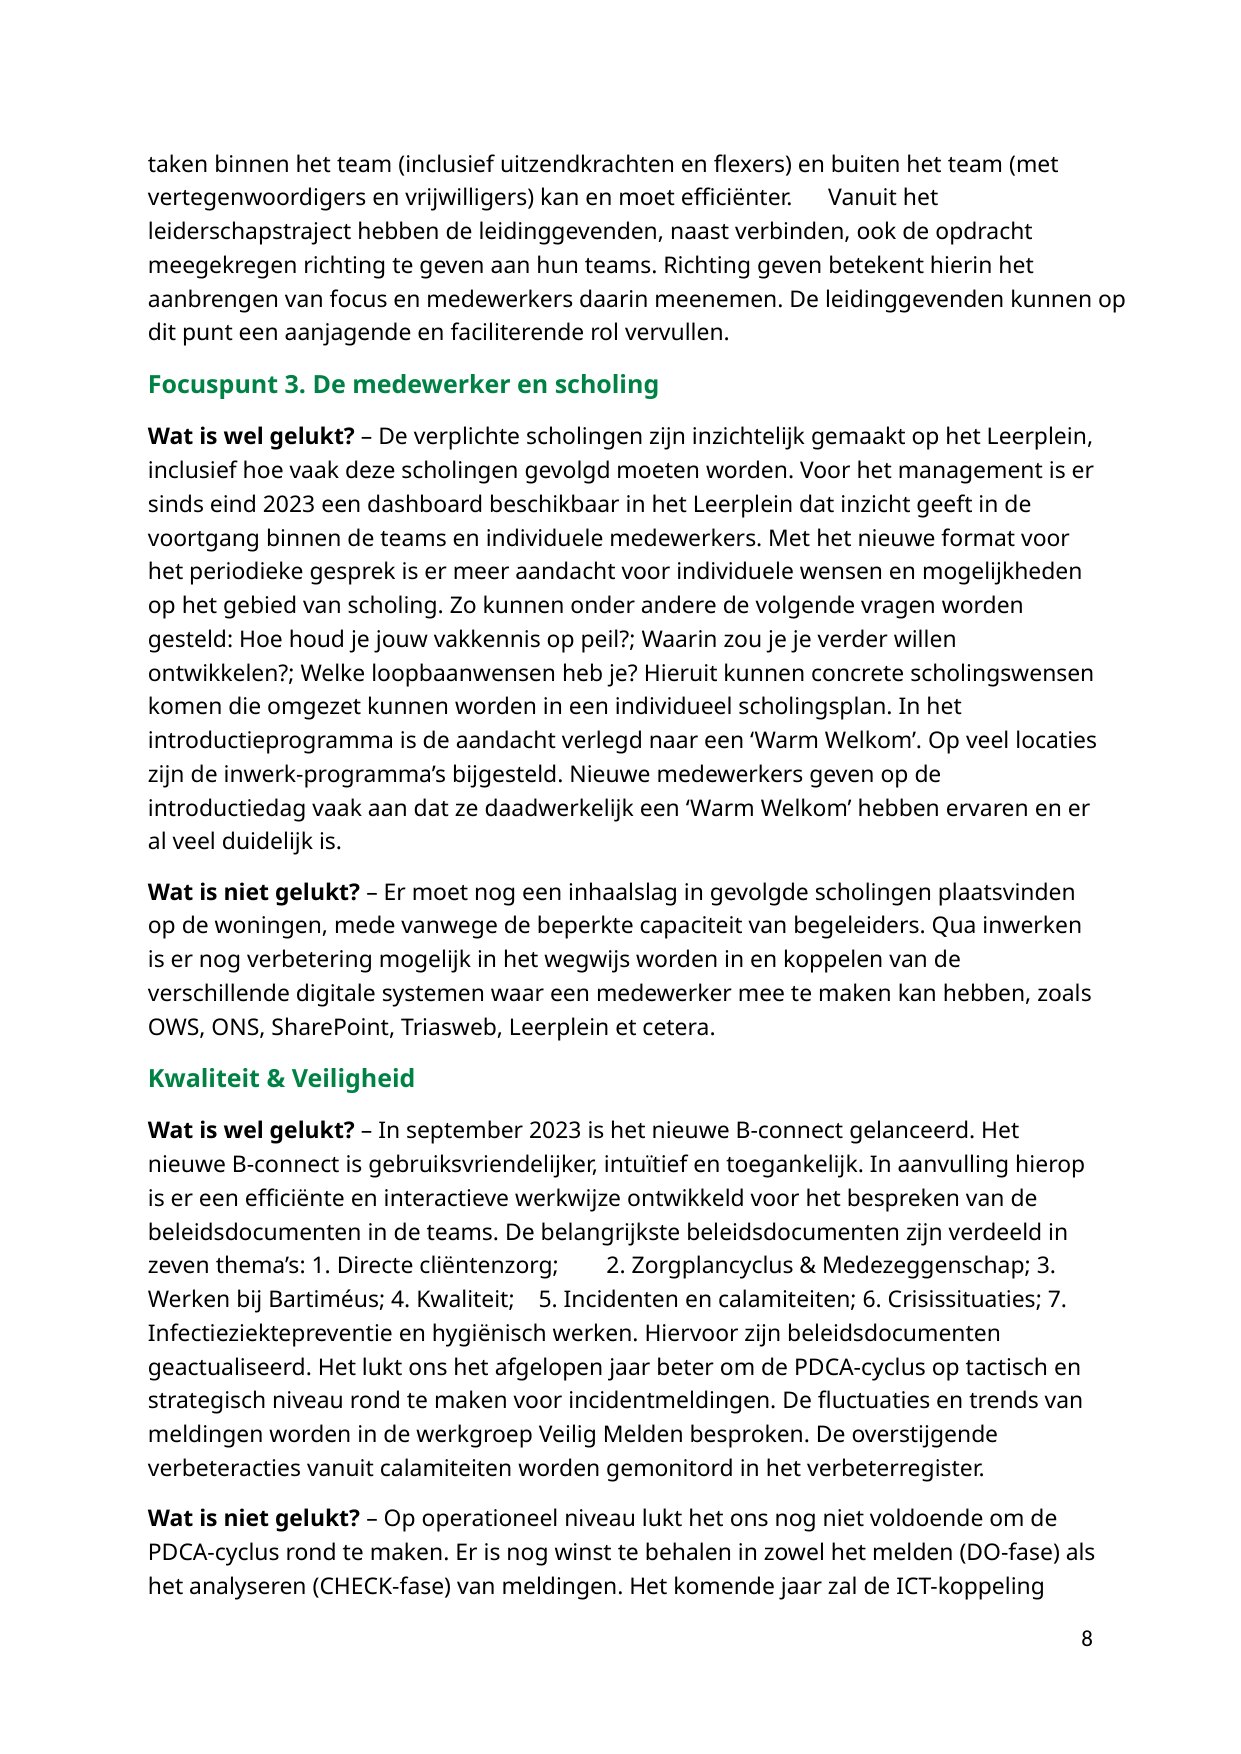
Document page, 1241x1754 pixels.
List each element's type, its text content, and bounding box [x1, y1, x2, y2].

text Wat is niet gelukt? – Er moet nog een inhaalslag in gevolgde scholingen plaatsvinden op de woningen, mede vanwege de beperkte capaciteit van begeleiders. Qua inwerken is er nog verbetering mogelijk in het wegwijs worden in en koppelen van de verschillende digitale systemen waar een medewerker mee te maken kan hebben, zoals OWS, ONS, SharePoint, Triasweb, Leerplein et cetera. [148, 876, 1104, 1042]
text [148, 1502, 1110, 1601]
text Wat is wel gelukt? – In september 2023 is het nieuwe B-connect gelanceerd. Het nieuwe B-connect is gebruiksvriendelijker, intuïtief en toegankelijk. In aanvulling hierop is er een efficiënte en interactieve werkwijze ontwikkeld voor het bespreken van de beleidsdocumenten in de teams. De belangrijkste beleidsdocumenten zijn verdeeld in zeven thema’s: 1. Directe cliëntenzorg; 2. Zorgplancyclus & Medezeggenschap; 3. Werken bij Bartiméus; 4. Kwaliteit; 5. Incidenten en calamiteiten; 6. Crisissituaties; 7. Infectieziektepreventie en hygiënisch werken. Hiervoor zijn beleidsdocumenten geactualiseerd. Het lukt ons het afgelopen jaar beter om de PDCA-cyclus op tactisch en strategisch niveau rond te maken voor incidentmeldingen. De fluctuaties en trends van meldingen worden in de werkgroep Veilig Melden besproken. De overstijgende verbeteracties vanuit calamiteiten worden gemonitord in het verbeterregister. [148, 1114, 1098, 1483]
text Focuspunt 3. De medewerker en scholing [148, 367, 1093, 401]
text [148, 148, 1134, 348]
text Kwaliteit & Veiligheid [148, 1061, 1093, 1095]
text Wat is wel gelukt? – De verplichte scholingen zijn inzichtelijk gemaakt op het Leerplein, inclusief hoe vaak deze scholingen gevolgd moeten worden. Voor het management is er sinds eind 2023 een dashboard beschikbaar in het Leerplein dat inzicht geeft in de voortgang binnen de teams en individuele medewerkers. Met het nieuwe format voor het periodieke gesprek is er meer aandacht voor individuele wensen en mogelijkheden op het gebied van scholing. Zo kunnen onder andere de volgende vragen worden gesteld: Hoe houd je jouw vakkennis op peil?; Waarin zou je je verder willen ontwikkelen?; Welke loopbaanwensen heb je? Hieruit kunnen concrete scholingswensen komen die omgezet kunnen worden in een individueel scholingsplan. In het introductieprogramma is de aandacht verlegd naar een ‘Warm Welkom’. Op veel locaties zijn de inwerk-programma’s bijgesteld. Nieuwe medewerkers geven op de introductiedag vaak aan dat ze daadwerkelijk een ‘Warm Welkom’ hebben ervaren en er al veel duidelijk is. [148, 420, 1098, 856]
